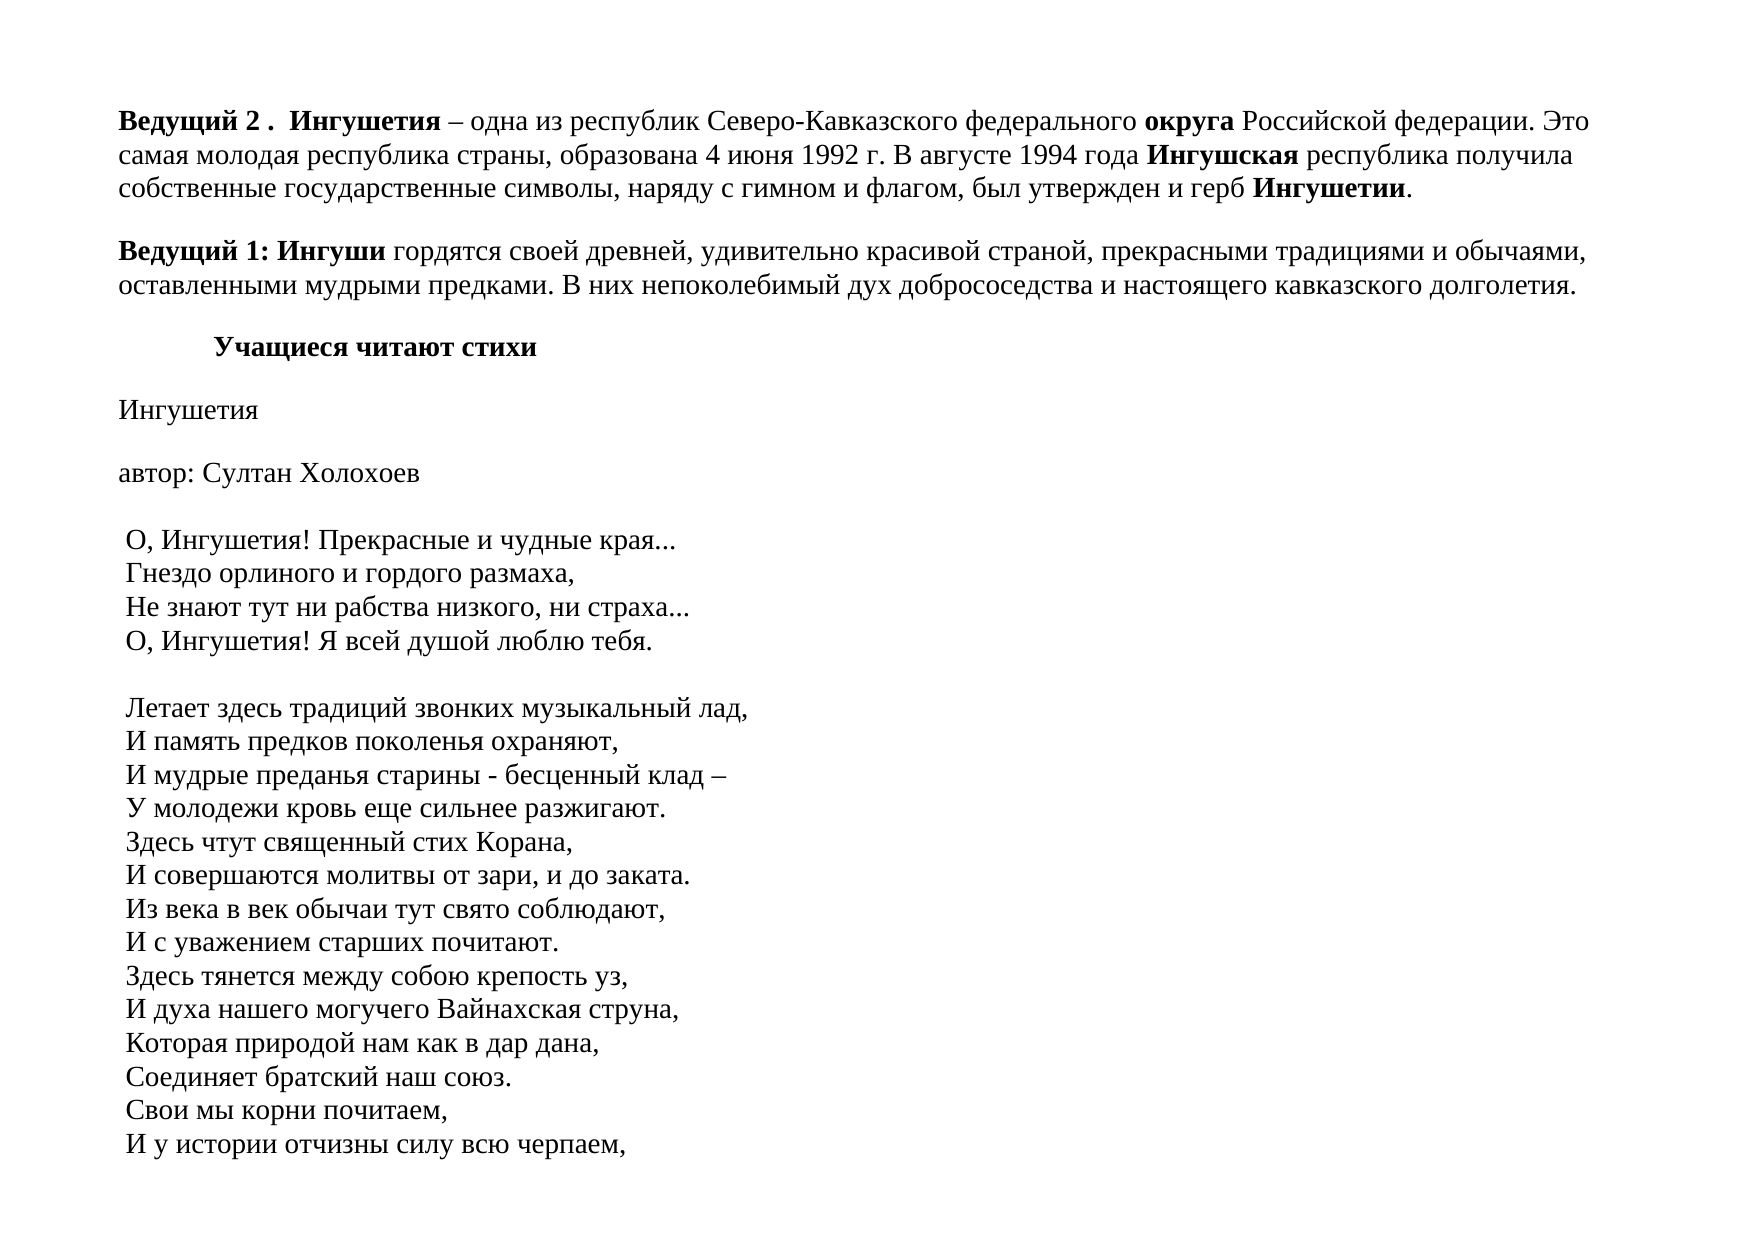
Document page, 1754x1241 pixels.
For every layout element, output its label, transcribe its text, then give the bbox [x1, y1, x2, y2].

text Ведущий 1: Ингуши гордятся своей древней, удивительно красивой страной, прекрасными традициями и обычаями, оставленными мудрыми предками. В них непоколебимый дух добрососедства и настоящего кавказского долголетия. [118, 233, 1636, 300]
text У молодежи кровь еще сильнее разжигают. [118, 790, 1636, 824]
text Соединяет братский наш союз. [118, 1059, 1636, 1092]
text Летает здесь традиций звонких музыкальный лад, [118, 690, 1636, 723]
text И память предков поколенья охраняют, [118, 723, 1636, 757]
text И совершаются молитвы от зари, и до заката. [118, 857, 1636, 891]
text Которая природой нам как в дар дана, [118, 1025, 1636, 1059]
text И у истории отчизны силу всю черпаем, [118, 1126, 1636, 1159]
text И духа нашего могучего Вайнахская струна, [118, 992, 1636, 1025]
text Из века в век обычаи тут свято соблюдают, [118, 891, 1636, 924]
text Учащиеся читают стихи [118, 329, 1636, 363]
text Здесь тянется между собою крепость уз, [118, 958, 1636, 992]
text И мудрые преданья старины - бесценный клад – [118, 757, 1636, 790]
text Гнездо орлиного и гордого размаха, [118, 556, 1636, 589]
text И с уважением старших почитают. [118, 924, 1636, 958]
text О, Ингушетия! Я всей душой люблю тебя. [118, 623, 1636, 656]
text Ведущий 2 . Ингушетия – одна из республик Северо-Кавказского федерального округа Российской федерации. Это самая молодая республика страны, образована 4 июня 1992 г. В августе 1994 года Ингушская республика получила собственные государственные символы, наряду с гимном и флагом, был утвержден и герб Ингушетии. [118, 103, 1636, 204]
text Свои мы корни почитаем, [118, 1092, 1636, 1126]
text О, Ингушетия! Прекрасные и чудные края... [118, 522, 1636, 556]
text Не знают тут ни рабства низкого, ни страха... [118, 589, 1636, 623]
text Здесь чтут священный стих Корана, [118, 824, 1636, 857]
text Ингушетия [118, 392, 1636, 426]
text автор: Султан Холохоев [118, 455, 1636, 488]
